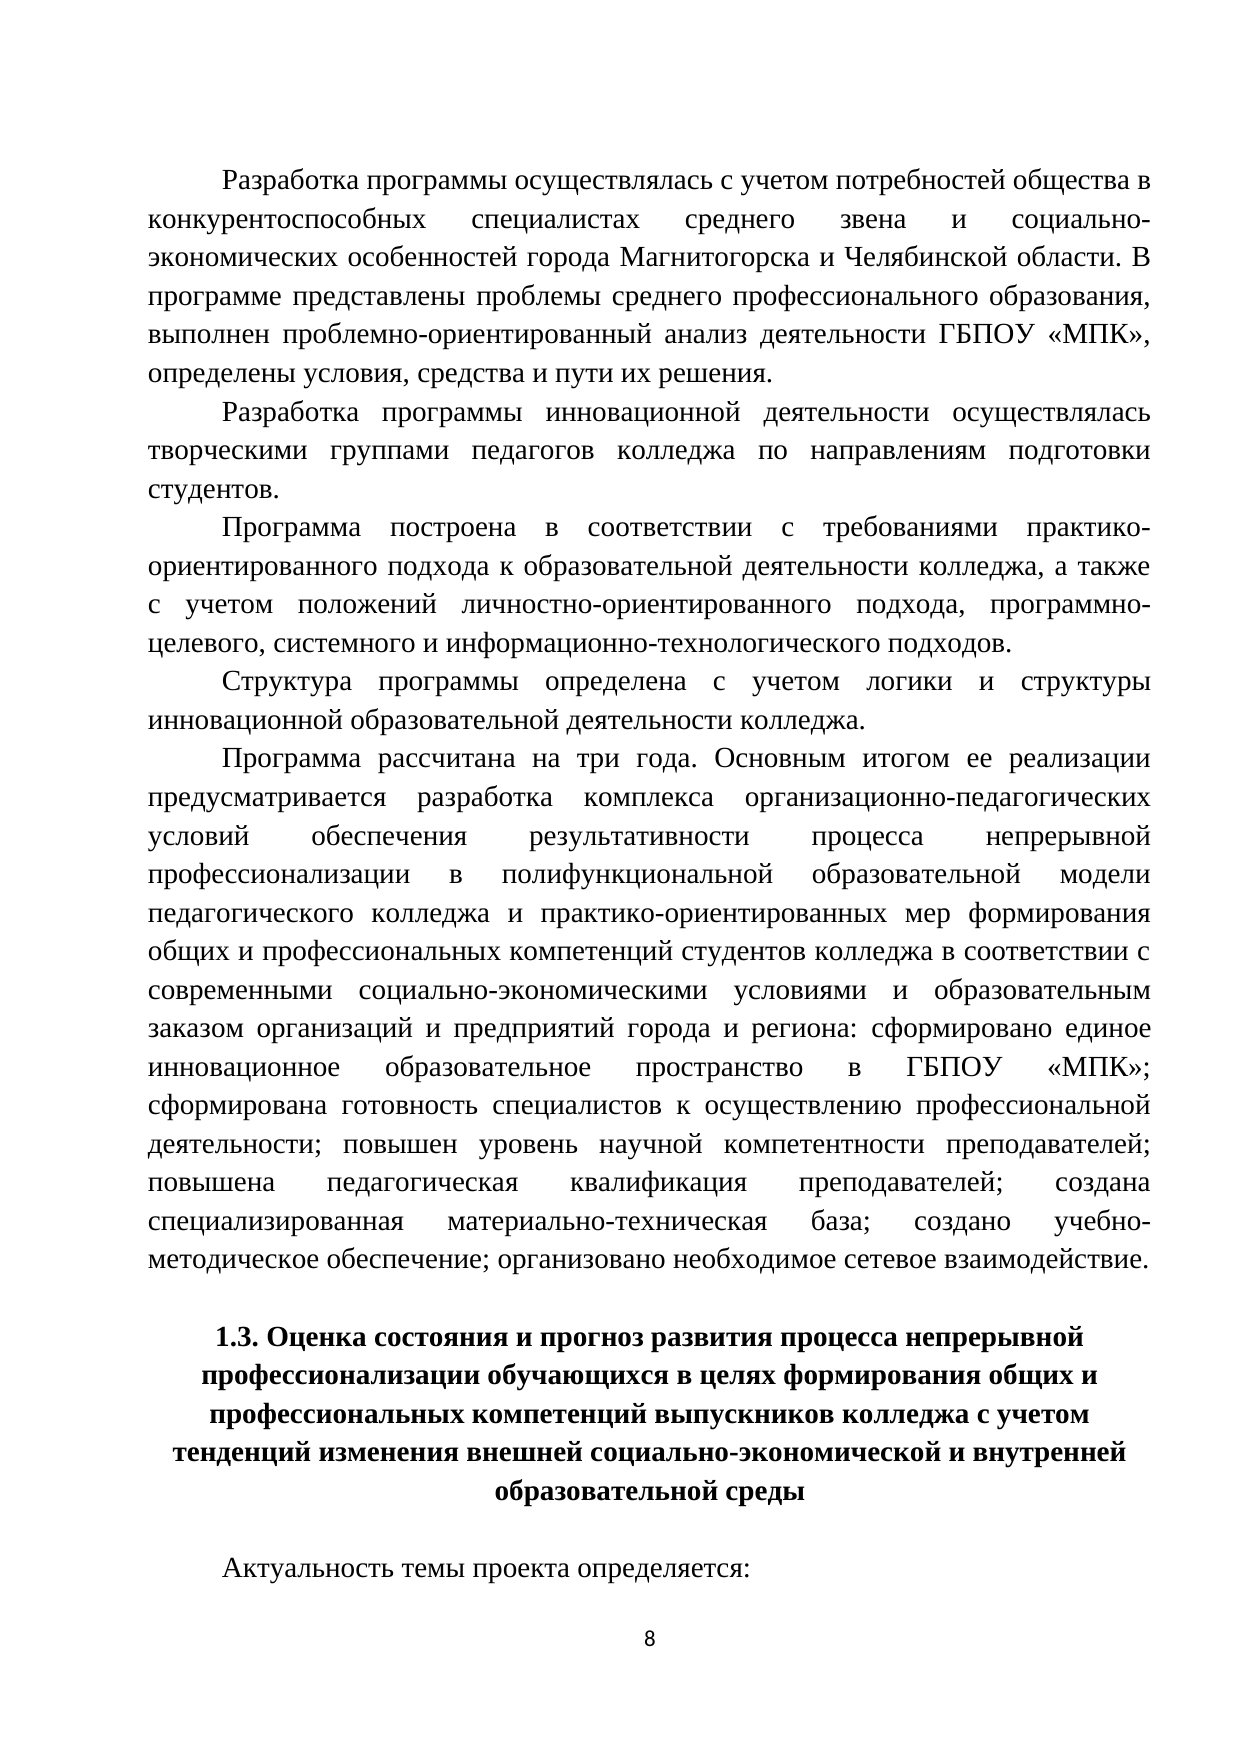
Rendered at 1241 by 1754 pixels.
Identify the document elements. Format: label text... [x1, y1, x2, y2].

text Программа построена в соответствии с требованиями практико-ориентированного подхода к образовательной деятельности колледжа, а также с учетом положений личностно-ориентированного подхода, программно-целевого, системного и информационно-технологического подходов. [148, 509, 1152, 658]
text 1.3. Оценка состояния и прогноз развития процесса непрерывной [148, 1319, 1152, 1352]
text Структура программы определена с учетом логики и структуры инновационной образовательной деятельности колледжа. [148, 663, 1152, 736]
text профессионализации обучающихся в целях формирования общих и [148, 1357, 1152, 1391]
text Разработка программы осуществлялась с учетом потребностей общества в конкурентоспособных специалистах среднего звена и социально-экономических особенностей города Магнитогорска и Челябинской области. В программе представлены проблемы среднего профессионального образования, выполнен проблемно-ориентированный анализ деятельности ГБПОУ «МПК», определены условия, средства и пути их решения. [148, 162, 1152, 389]
text тенденций изменения внешней социально-экономической и внутренней образовательной среды [148, 1434, 1152, 1506]
text профессиональных компетенций выпускников колледжа с учетом [148, 1396, 1152, 1429]
text Программа рассчитана на три года. Основным итогом ее реализации предусматривается разработка комплекса организационно-педагогических условий обеспечения результативности процесса непрерывной профессионализации в полифункциональной образовательной модели педагогического колледжа и практико-ориентированных мер формирования общих и профессиональных компетенций студентов колледжа в соответствии с современными социально-экономическими условиями и образовательным заказом организаций и предприятий города и региона: сформировано единое инновационное образовательное пространство в ГБПОУ «МПК»; сформирована готовность специалистов к осуществлению профессиональной деятельности; повышен уровень научной компетентности преподавателей; повышена педагогическая квалификация преподавателей; создана специализированная материально-техническая база; создано учебно-методическое обеспечение; организовано необходимое сетевое взаимодействие. [148, 741, 1152, 1275]
text Разработка программы инновационной деятельности осуществлялась творческими группами педагогов колледжа по направлениям подготовки студентов. [148, 394, 1152, 504]
text Актуальность темы проекта определяется: [148, 1550, 1152, 1583]
